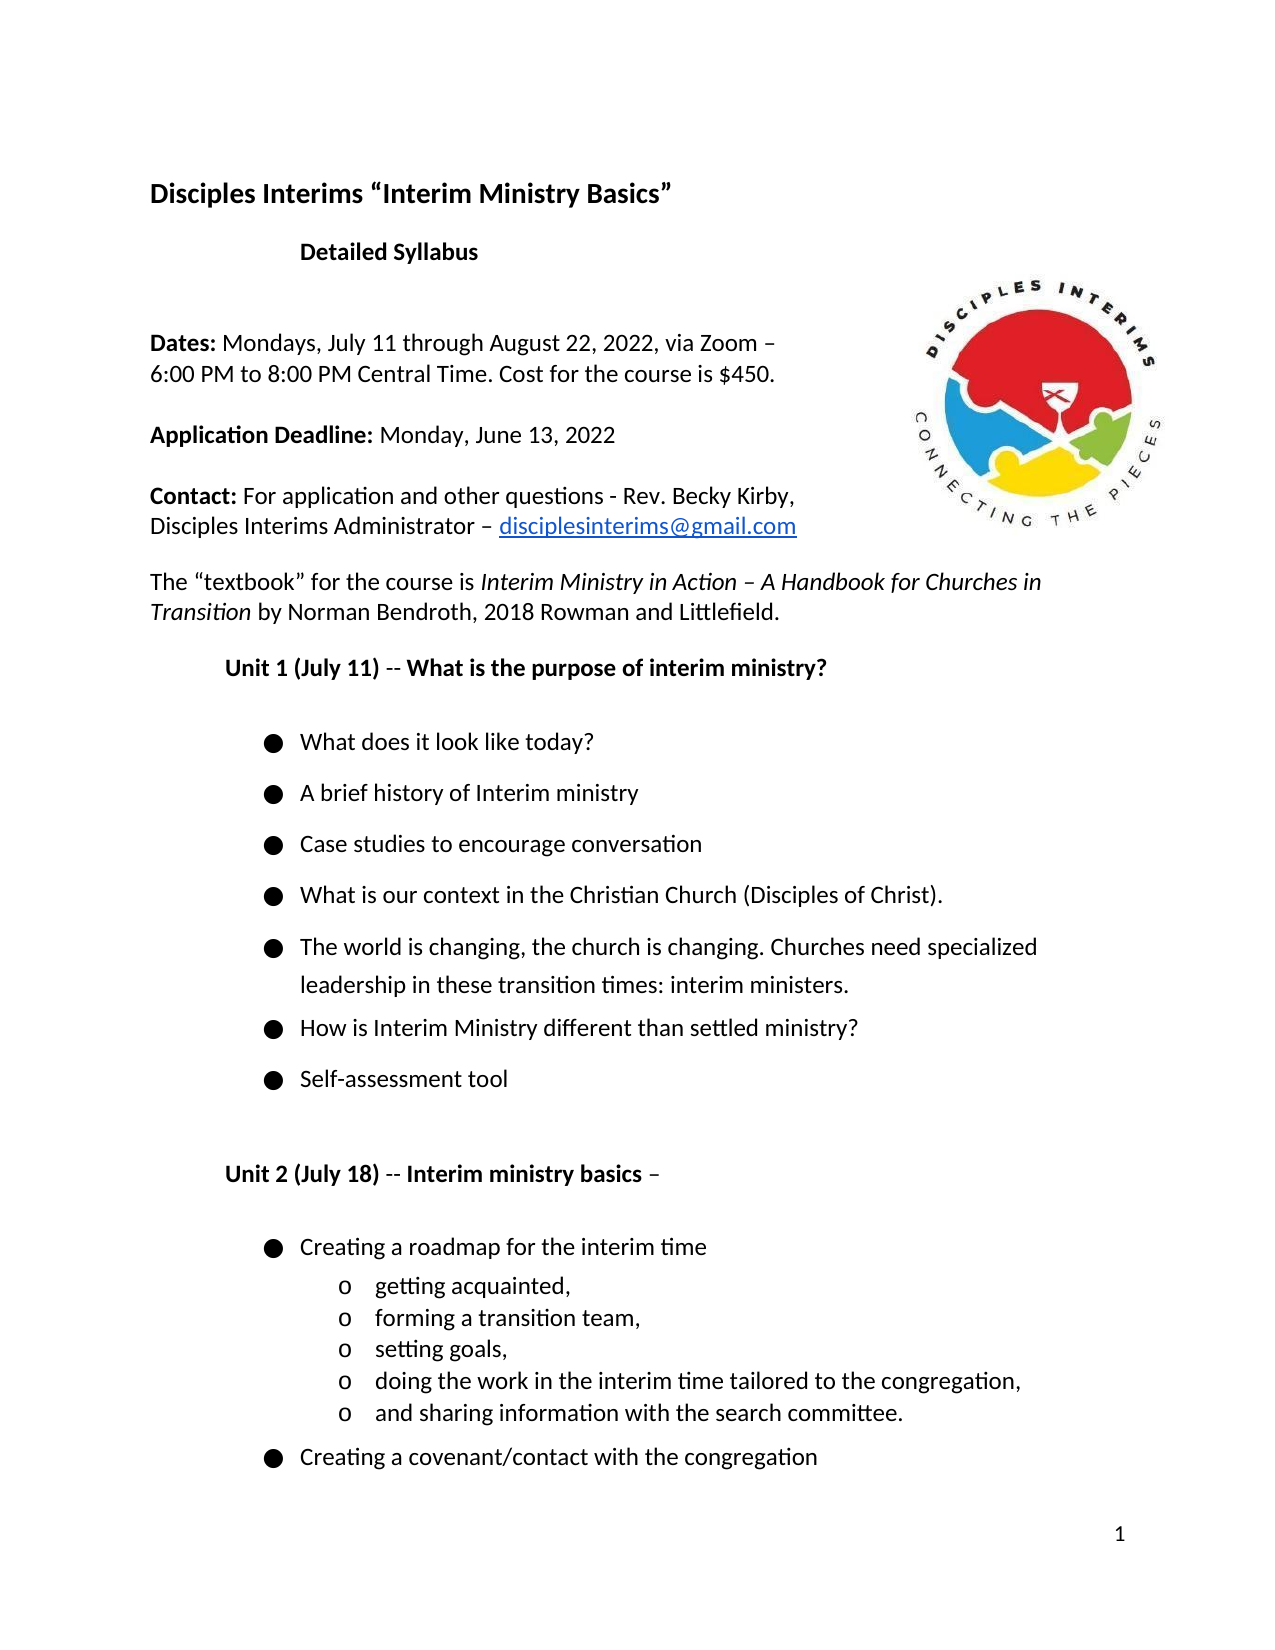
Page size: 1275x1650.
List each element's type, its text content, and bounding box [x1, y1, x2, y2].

list forming a transition team, [337, 1302, 1125, 1333]
list Creating a roadmap for the interim time [262, 1219, 1125, 1270]
text Detailed Syllabus [225, 236, 1125, 266]
list doing the work in the interim time tailored to the congregation, [337, 1365, 1125, 1397]
text Application Deadline: Monday, June 13, 2022 [150, 419, 903, 449]
list and sharing information with the search committee. [337, 1397, 1125, 1429]
text 6:00 PM to 8:00 PM Central Time. Cost for the course is $450. [150, 358, 903, 388]
list A brief history of Interim ministry [262, 764, 1125, 815]
text Disciples Interims Administrator – disciplesinterims@gmail.com [150, 510, 1125, 541]
list Creating a covenant/contact with the congregation [262, 1429, 1125, 1480]
list Self-assessment tool [262, 1051, 1125, 1102]
text Dates: Mondays, July 11 through August 22, 2022, via Zoom – [150, 327, 903, 358]
text Unit 2 (July 18) -- Interim ministry basics – [225, 1158, 1125, 1188]
list setting goals, [337, 1333, 1125, 1365]
list The world is changing, the church is changing. Churches need specialized leadership in these transition times: interim ministers. [262, 918, 1125, 1000]
list getting acquainted, [337, 1270, 1125, 1302]
list How is Interim Ministry different than settled ministry? [262, 1000, 1125, 1051]
text Disciples Interims “Interim Ministry Basics” [150, 175, 1125, 211]
list What is our context in the Christian Church (Disciples of Christ). [262, 867, 1125, 918]
list Case studies to encourage conversation [262, 815, 1125, 867]
text The “textbook” for the course is Interim Ministry in Action – A Handbook for Churches in Transition by Norman Bendroth, 2018 Rowman and Littlefield. [150, 566, 1125, 627]
list What does it look like today? [262, 713, 1125, 764]
text Contact: For application and other questions - Rev. Becky Kirby, [150, 480, 903, 510]
picture [903, 267, 1169, 536]
text Unit 1 (July 11) -- What is the purpose of interim ministry? [225, 652, 1125, 682]
